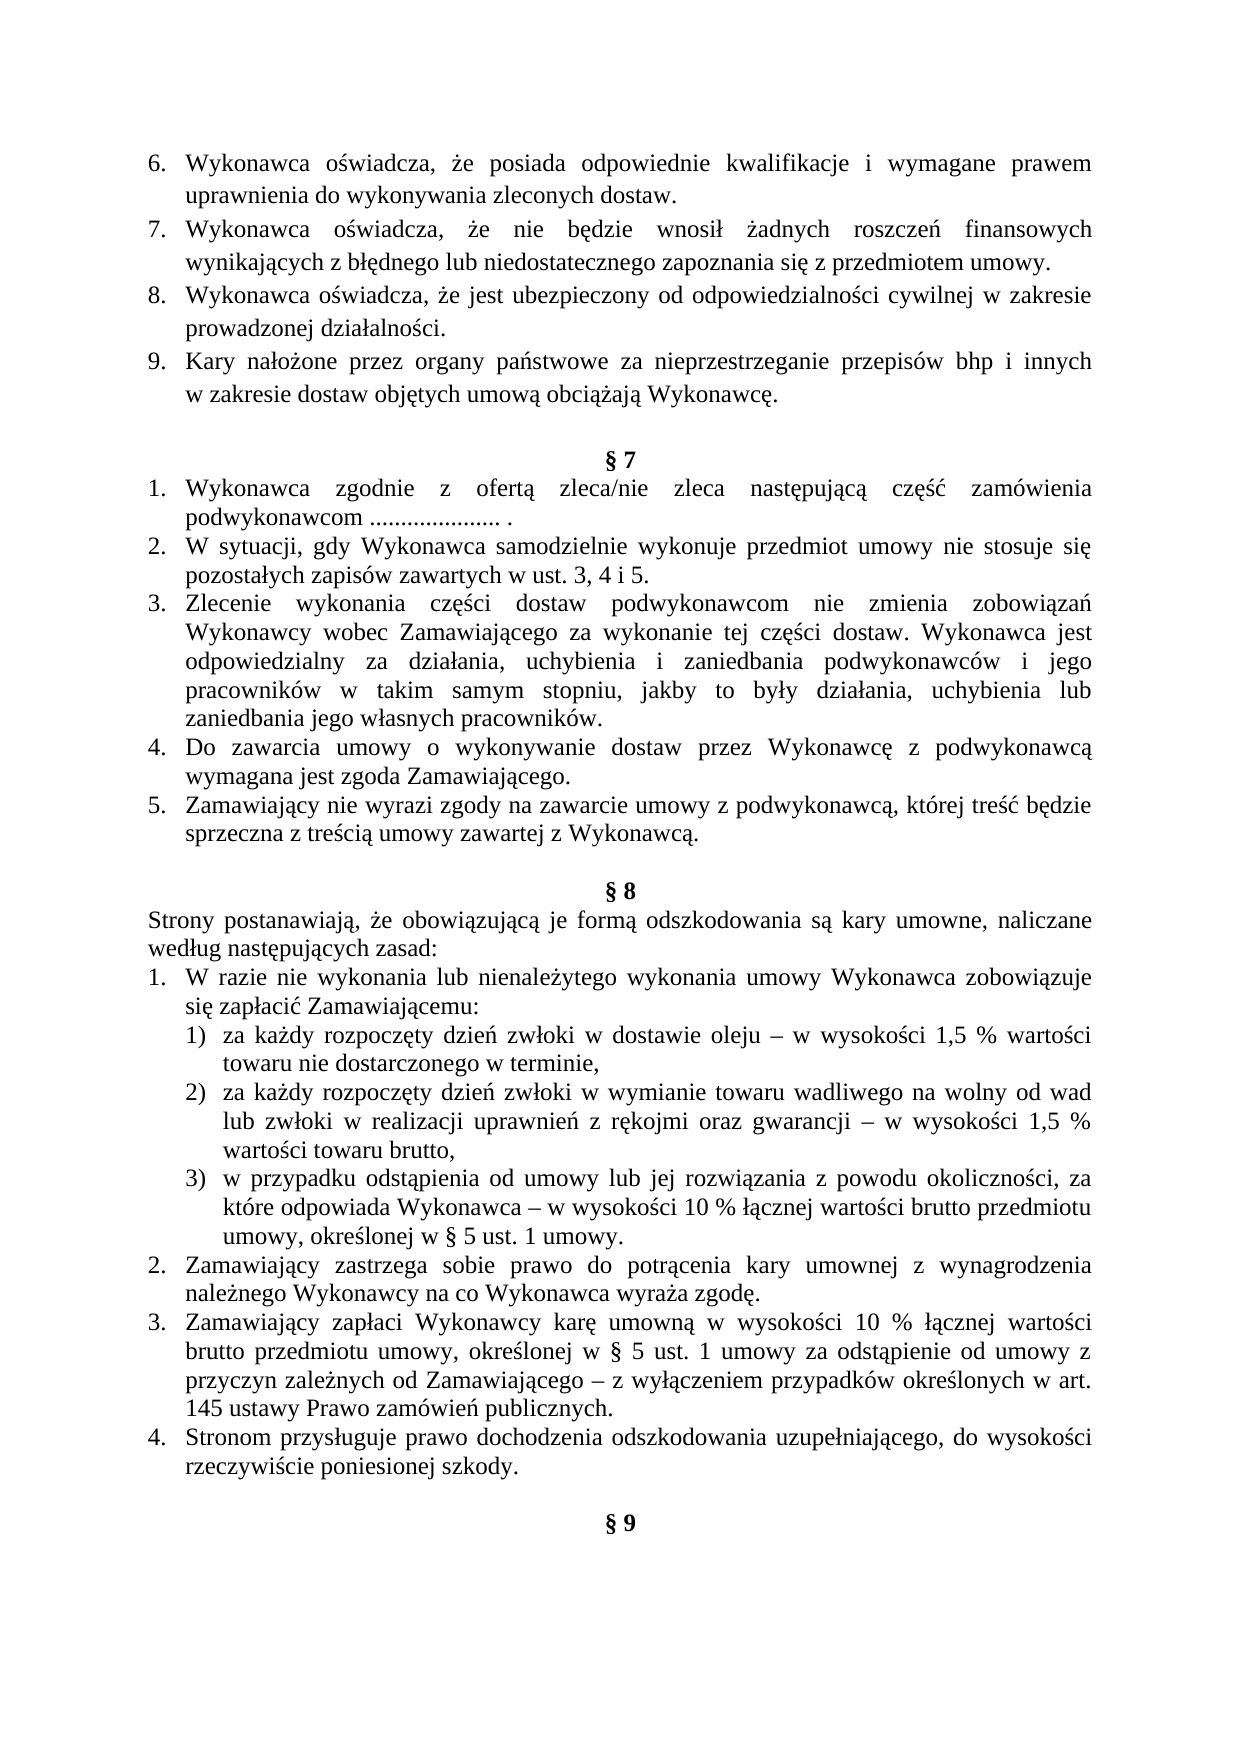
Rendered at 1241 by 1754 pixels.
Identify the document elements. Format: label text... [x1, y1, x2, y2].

list za każdy rozpoczęty dzień zwłoki w wymianie towaru wadliwego na wolny od wad lub zwłoki w realizacji uprawnień z rękojmi oraz gwarancji – w wysokości 1,5 % wartości towaru brutto, [185, 1077, 1093, 1163]
list Zamawiający zapłaci Wykonawcy karę umowną w wysokości 10 % łącznej wartości brutto przedmiotu umowy, określonej w § 5 ust. 1 umowy za odstąpienie od umowy z przyczyn zależnych od Zamawiającego – z wyłączeniem przypadków określonych w art. 145 ustawy Prawo zamówień publicznych. [148, 1307, 1093, 1422]
list Wykonawca oświadcza, że jest ubezpieczony od odpowiedzialności cywilnej w zakresie prowadzonej działalności. [148, 280, 1093, 341]
list za każdy rozpoczęty dzień zwłoki w dostawie oleju – w wysokości 1,5 % wartości towaru nie dostarczonego w terminie, [185, 1020, 1093, 1077]
list Do zawarcia umowy o wykonywanie dostaw przez Wykonawcę z podwykonawcą wymagana jest zgoda Zamawiającego. [148, 732, 1093, 790]
text § 8 [148, 876, 1093, 905]
list Zlecenie wykonania części dostaw podwykonawcom nie zmienia zobowiązań Wykonawcy wobec Zamawiającego za wykonanie tej części dostaw. Wykonawca jest odpowiedzialny za działania, uchybienia i zaniedbania podwykonawców i jego pracowników w takim samym stopniu, jakby to były działania, uchybienia lub zaniedbania jego własnych pracowników. [148, 588, 1093, 732]
list Stronom przysługuje prawo dochodzenia odszkodowania uzupełniającego, do wysokości rzeczywiście poniesionej szkody. [148, 1422, 1093, 1480]
list Kary nałożone przez organy państwowe za nieprzestrzeganie przepisów bhp i innych w zakresie dostaw objętych umową obciążają Wykonawcę. [148, 346, 1093, 407]
list W sytuacji, gdy Wykonawca samodzielnie wykonuje przedmiot umowy nie stosuje się pozostałych zapisów zawartych w ust. 3, 4 i 5. [148, 531, 1093, 588]
list w przypadku odstąpienia od umowy lub jej rozwiązania z powodu okoliczności, za które odpowiada Wykonawca – w wysokości 10 % łącznej wartości brutto przedmiotu umowy, określonej w § 5 ust. 1 umowy. [185, 1163, 1093, 1250]
text § 9 [148, 1508, 1093, 1537]
text § 7 [148, 445, 1093, 473]
list Wykonawca oświadcza, że nie będzie wnosił żadnych roszczeń finansowych wynikających z błędnego lub niedostatecznego zapoznania się z przedmiotem umowy. [148, 214, 1093, 275]
list W razie nie wykonania lub nienależytego wykonania umowy Wykonawca zobowiązuje się zapłacić Zamawiającemu: [148, 962, 1093, 1020]
list Zamawiający nie wyrazi zgody na zawarcie umowy z podwykonawcą, której treść będzie sprzeczna z treścią umowy zawartej z Wykonawcą. [148, 790, 1093, 847]
list Wykonawca oświadcza, że posiada odpowiednie kwalifikacje i wymagane prawem uprawnienia do wykonywania zleconych dostaw. [148, 148, 1093, 209]
list Zamawiający zastrzega sobie prawo do potrącenia kary umownej z wynagrodzenia należnego Wykonawcy na co Wykonawca wyraża zgodę. [148, 1250, 1093, 1307]
list Wykonawca zgodnie z ofertą zleca/nie zleca następującą część zamówienia podwykonawcom ..................... . [148, 473, 1093, 531]
text Strony postanawiają, że obowiązującą je formą odszkodowania są kary umowne, naliczane według następujących zasad: [148, 905, 1093, 962]
